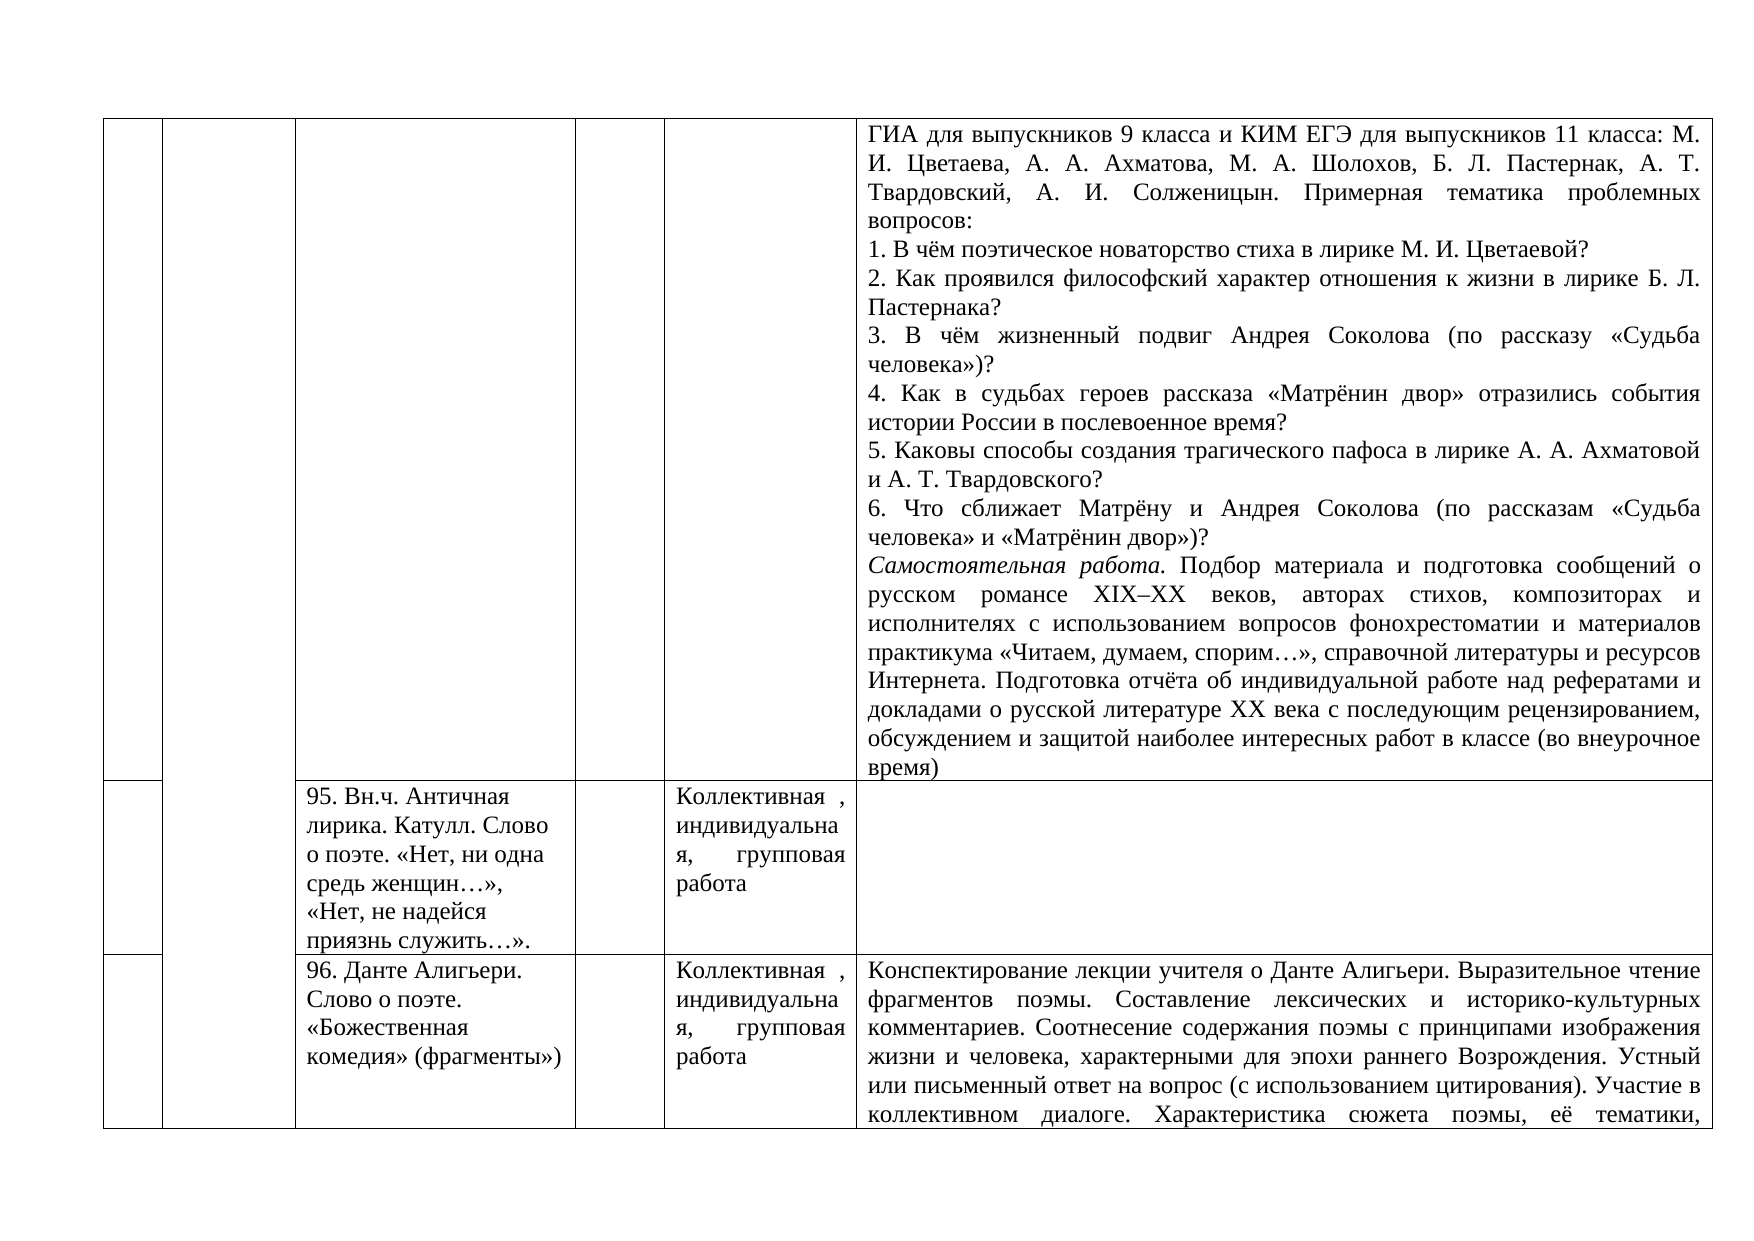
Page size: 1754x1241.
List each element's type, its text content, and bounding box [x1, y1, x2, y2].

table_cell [296, 119, 575, 780]
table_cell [665, 119, 856, 780]
table_cell [104, 119, 162, 780]
table_cell [857, 781, 1712, 954]
table_cell [576, 119, 664, 780]
table_cell 95. Вн.ч. Античная лирика. Катулл. Слово о поэте. «Нет, ни одна средь женщин…», «Нет, не надейся приязнь служить…». [296, 781, 575, 954]
table_cell [104, 955, 162, 1127]
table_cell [857, 955, 1712, 1127]
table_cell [857, 119, 1712, 780]
table_cell [104, 781, 162, 954]
table_cell [576, 955, 664, 1127]
table_cell Коллективная ,индивидуальная, групповая работа [665, 781, 856, 954]
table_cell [665, 955, 856, 1127]
table_cell [576, 781, 664, 954]
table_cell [296, 955, 575, 1127]
